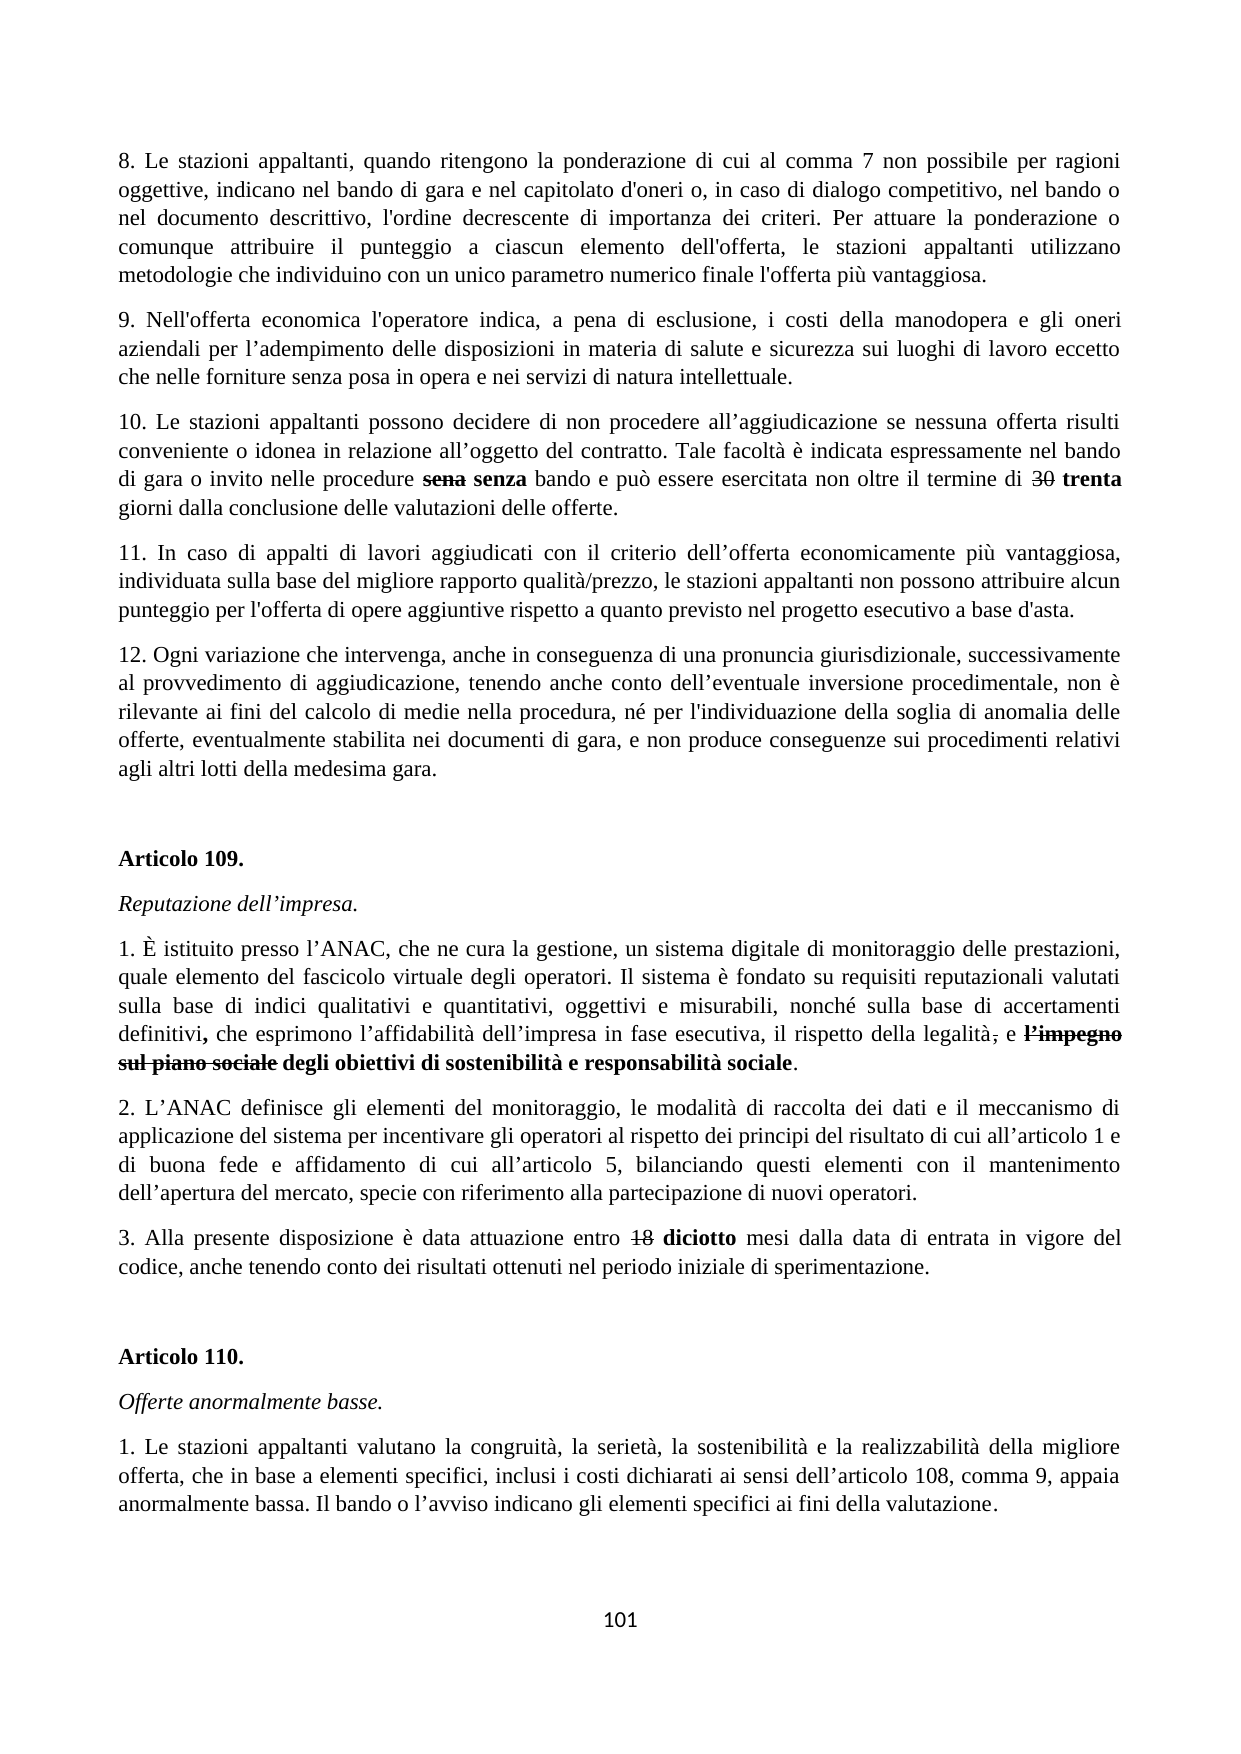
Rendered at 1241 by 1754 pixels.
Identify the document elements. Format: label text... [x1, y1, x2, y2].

text Reputazione dell’impresa. [118, 890, 1122, 916]
text 9. Nell'offerta economica l'operatore indica, a pena di esclusione, i costi della manodopera e gli oneri aziendali per l’adempimento delle disposizioni in materia di salute e sicurezza sui luoghi di lavoro eccetto che nelle forniture senza posa in opera e nei servizi di natura intellettuale. [118, 306, 1122, 390]
text 8. Le stazioni appaltanti, quando ritengono la ponderazione di cui al comma 7 non possibile per ragioni oggettive, indicano nel bando di gara e nel capitolato d'oneri o, in caso di dialogo competitivo, nel bando o nel documento descrittivo, l'ordine decrescente di importanza dei criteri. Per attuare la ponderazione o comunque attribuire il punteggio a ciascun elemento dell'offerta, le stazioni appaltanti utilizzano metodologie che individuino con un unico parametro numerico finale l'offerta più vantaggiosa. [118, 148, 1122, 288]
text 3. Alla presente disposizione è data attuazione entro 18 diciotto mesi dalla data di entrata in vigore del codice, anche tenendo conto dei risultati ottenuti nel periodo iniziale di sperimentazione. [118, 1224, 1122, 1279]
text Articolo 109. [118, 845, 1122, 871]
text 1. Le stazioni appaltanti valutano la congruità, la serietà, la sostenibilità e la realizzabilità della migliore offerta, che in base a elementi specifici, inclusi i costi dichiarati ai sensi dell’articolo 108, comma 9, appaia anormalmente bassa. Il bando o l’avviso indicano gli elementi specifici ai fini della valutazione. [118, 1433, 1122, 1517]
text Offerte anormalmente basse. [118, 1388, 1122, 1414]
text 12. Ogni variazione che intervenga, anche in conseguenza di una pronuncia giurisdizionale, successivamente al provvedimento di aggiudicazione, tenendo anche conto dell’eventuale inversione procedimentale, non è rilevante ai fini del calcolo di medie nella procedura, né per l'individuazione della soglia di anomalia delle offerte, eventualmente stabilita nei documenti di gara, e non produce conseguenze sui procedimenti relativi agli altri lotti della medesima gara. [118, 641, 1122, 781]
text 1. È istituito presso l’ANAC, che ne cura la gestione, un sistema digitale di monitoraggio delle prestazioni, quale elemento del fascicolo virtuale degli operatori. Il sistema è fondato su requisiti reputazionali valutati sulla base di indici qualitativi e quantitativi, oggettivi e misurabili, nonché sulla base di accertamenti definitivi, che esprimono l’affidabilità dell’impresa in fase esecutiva, il rispetto della legalità, e l’impegno sul piano sociale degli obiettivi di sostenibilità e responsabilità sociale. [118, 935, 1122, 1075]
text 11. In caso di appalti di lavori aggiudicati con il criterio dell’offerta economicamente più vantaggiosa, individuata sulla base del migliore rapporto qualità/prezzo, le stazioni appaltanti non possono attribuire alcun punteggio per l'offerta di opere aggiuntive rispetto a quanto previsto nel progetto esecutivo a base d'asta. [118, 539, 1122, 622]
text Articolo 110. [118, 1343, 1122, 1369]
text 10. Le stazioni appaltanti possono decidere di non procedere all’aggiudicazione se nessuna offerta risulti conveniente o idonea in relazione all’oggetto del contratto. Tale facoltà è indicata espressamente nel bando di gara o invito nelle procedure sena senza bando e può essere esercitata non oltre il termine di 30 trenta giorni dalla conclusione delle valutazioni delle offerte. [118, 408, 1122, 520]
text 2. L’ANAC definisce gli elementi del monitoraggio, le modalità di raccolta dei dati e il meccanismo di applicazione del sistema per incentivare gli operatori al rispetto dei principi del risultato di cui all’articolo 1 e di buona fede e affidamento di cui all’articolo 5, bilanciando questi elementi con il mantenimento dell’apertura del mercato, specie con riferimento alla partecipazione di nuovi operatori. [118, 1094, 1122, 1206]
